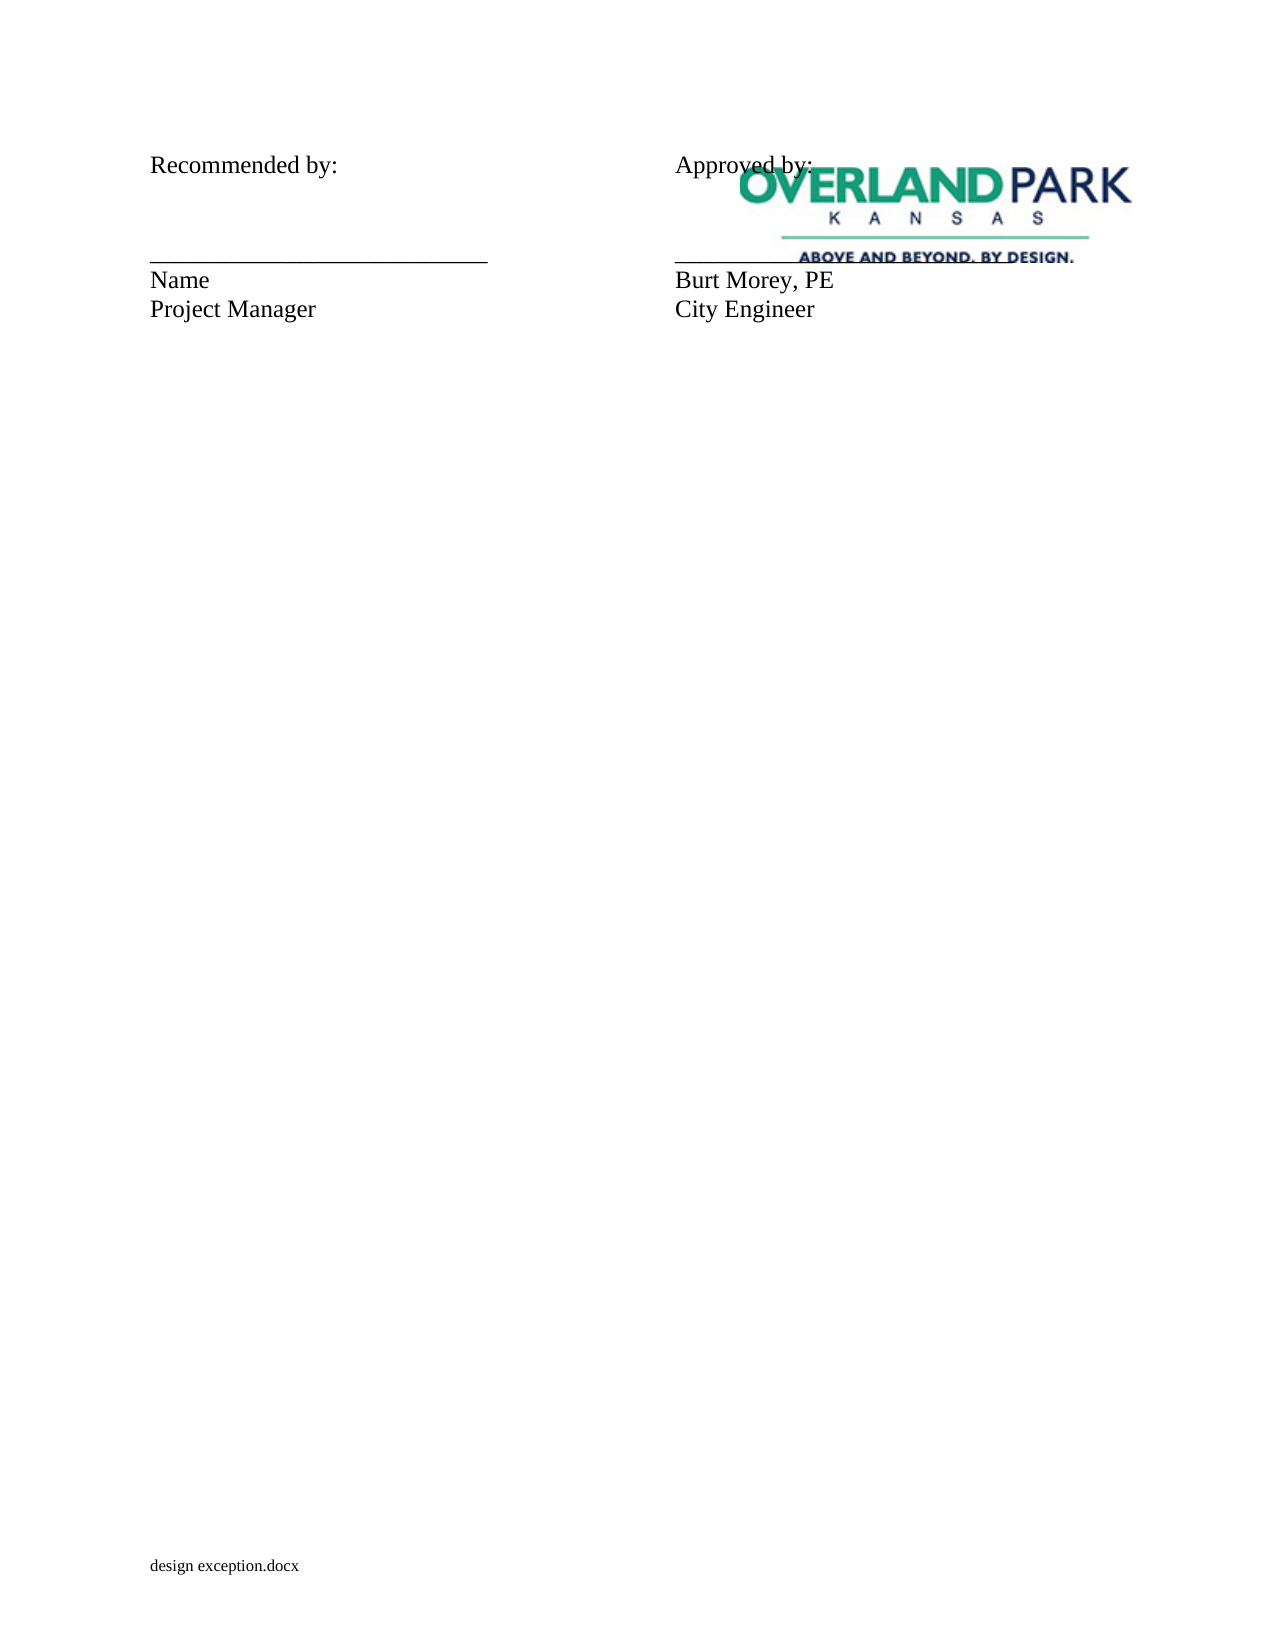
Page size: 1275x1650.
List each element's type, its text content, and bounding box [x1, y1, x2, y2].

picture [739, 179, 1132, 237]
text Project Manager City Engineer [150, 294, 1153, 323]
text Recommended by: Approved by: [150, 151, 1153, 179]
text ___________________________ ___________________________ [150, 237, 1153, 266]
text Name Burt Morey, PE [150, 266, 1153, 294]
